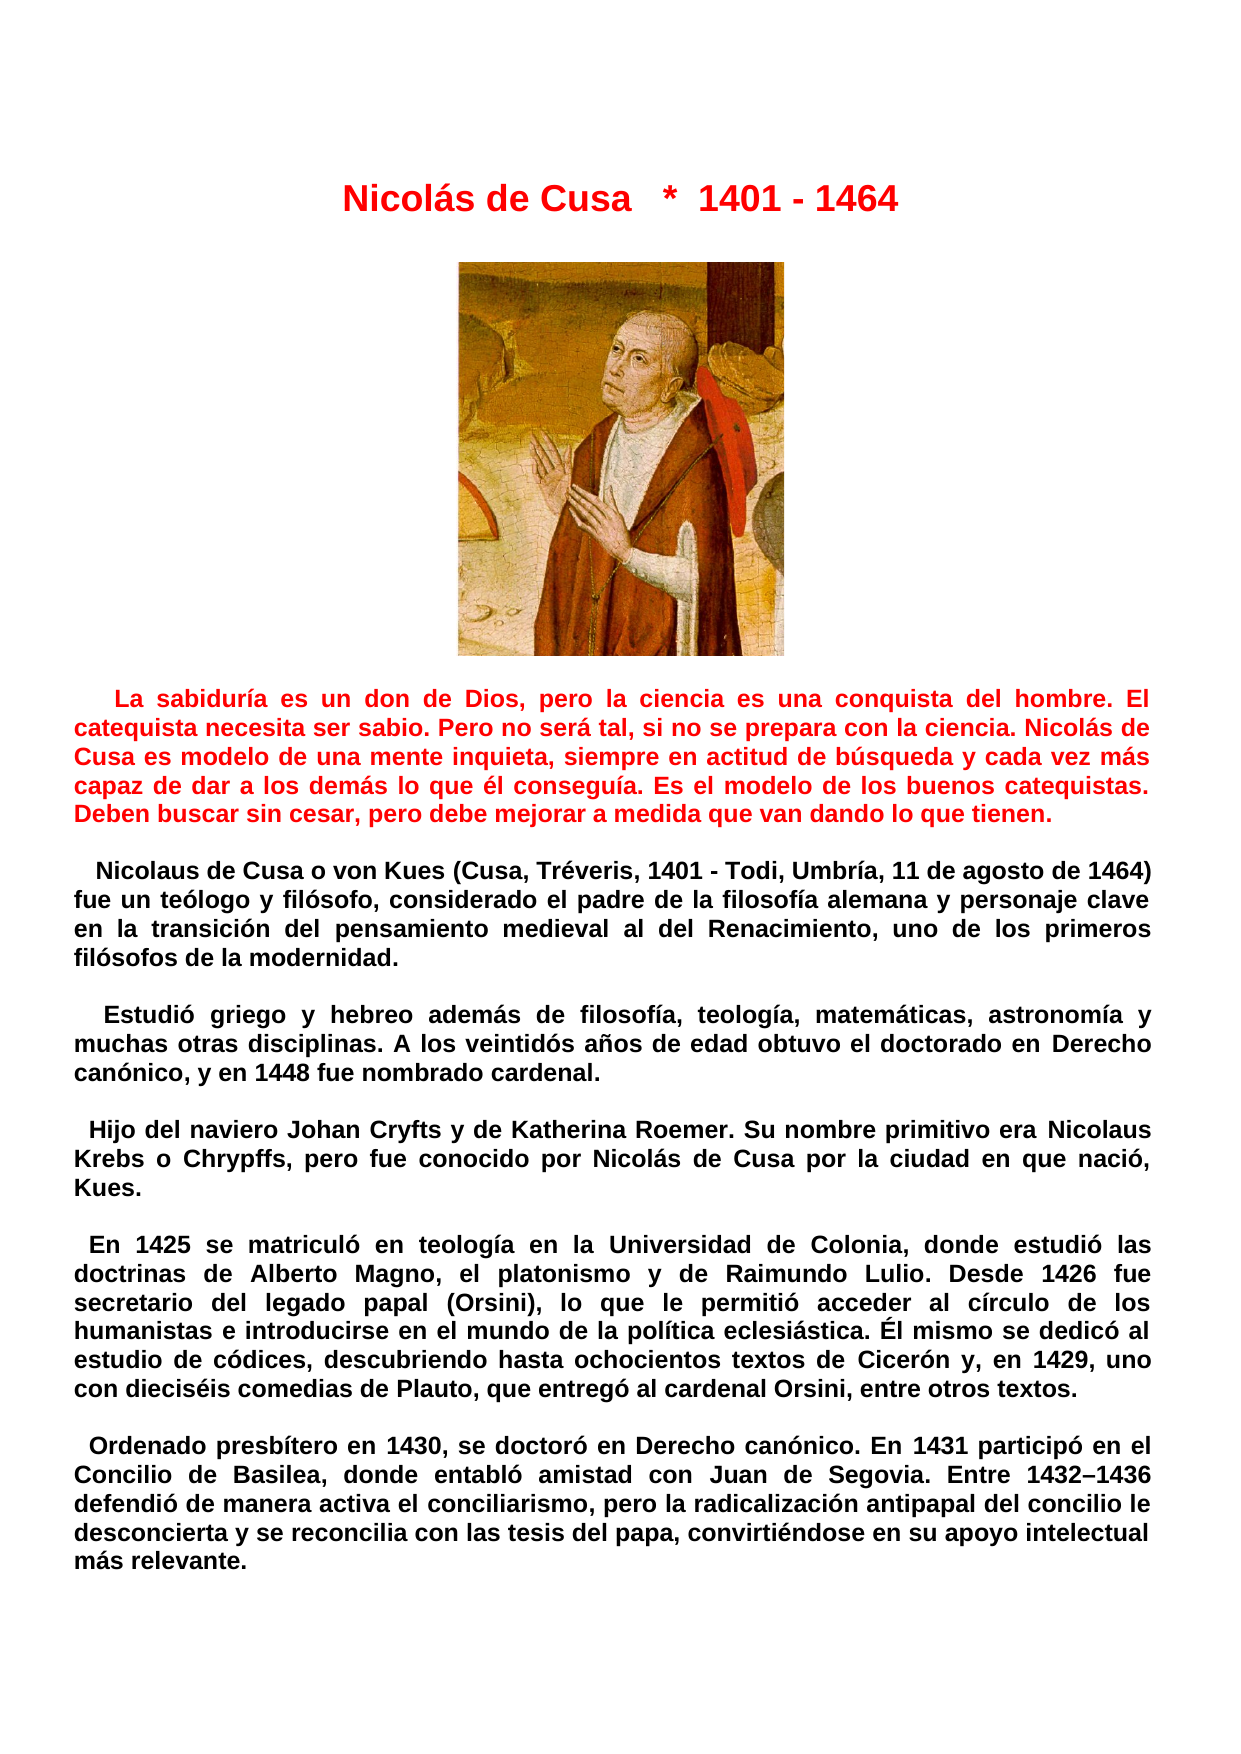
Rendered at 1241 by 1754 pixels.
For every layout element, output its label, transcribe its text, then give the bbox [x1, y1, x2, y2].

text Ordenado presbítero en 1430, se doctoró en Derecho canónico. En 1431 participó en el Concilio de Basilea, donde entabló amistad con Juan de Segovia. Entre 1432–1436 defendió de manera activa el conciliarismo, pero la radicalización antipapal del concilio le desconcierta y se reconcilia con las tesis del papa, convirtiéndose en su apoyo intelectual más relevante. [74, 1431, 1152, 1575]
text Nicolás de Cusa * 1401 - 1464 [74, 176, 1152, 219]
text Nicolaus de Cusa o von Kues (Cusa, Tréveris, 1401 - Todi, Umbría, 11 de agosto de 1464) fue un teólogo y filósofo, considerado el padre de la filosofía alemana y personaje clave en la transición del pensamiento medieval al del Renacimiento, uno de los primeros filósofos de la modernidad. [74, 856, 1152, 971]
text Estudió griego y hebreo además de filosofía, teología, matemáticas, astronomía y muchas otras disciplinas. A los veintidós años de edad obtuvo el doctorado en Derecho canónico, y en 1448 fue nombrado cardenal. [74, 1000, 1152, 1086]
text Hijo del naviero Johan Cryfts y de Katherina Roemer. Su nombre primitivo era Nicolaus Krebs o Chrypffs, pero fue conocido por Nicolás de Cusa por la ciudad en que nació, Kues. [74, 1115, 1152, 1201]
text La sabiduría es un don de Dios, pero la ciencia es una conquista del hombre. El catequista necesita ser sabio. Pero no será tal, si no se prepara con la ciencia. Nicolás de Cusa es modelo de una mente inquieta, siempre en actitud de búsqueda y cada vez más capaz de dar a los demás lo que él conseguía. Es el modelo de los buenos catequistas. Deben buscar sin cesar, pero debe mejorar a medida que van dando lo que tienen. [74, 684, 1152, 828]
text En 1425 se matriculó en teología en la Universidad de Colonia, donde estudió las doctrinas de Alberto Magno, el platonismo y de Raimundo Lulio. Desde 1426 fue secretario del legado papal (Orsini), lo que le permitió acceder al círculo de los humanistas e introducirse en el mundo de la política eclesiástica. Él mismo se dedicó al estudio de códices, descubriendo hasta ochocientos textos de Cicerón y, en 1429, uno con dieciséis comedias de Plauto, que entregó al cardenal Orsini, entre otros textos. [74, 1230, 1152, 1402]
picture [456, 262, 785, 656]
